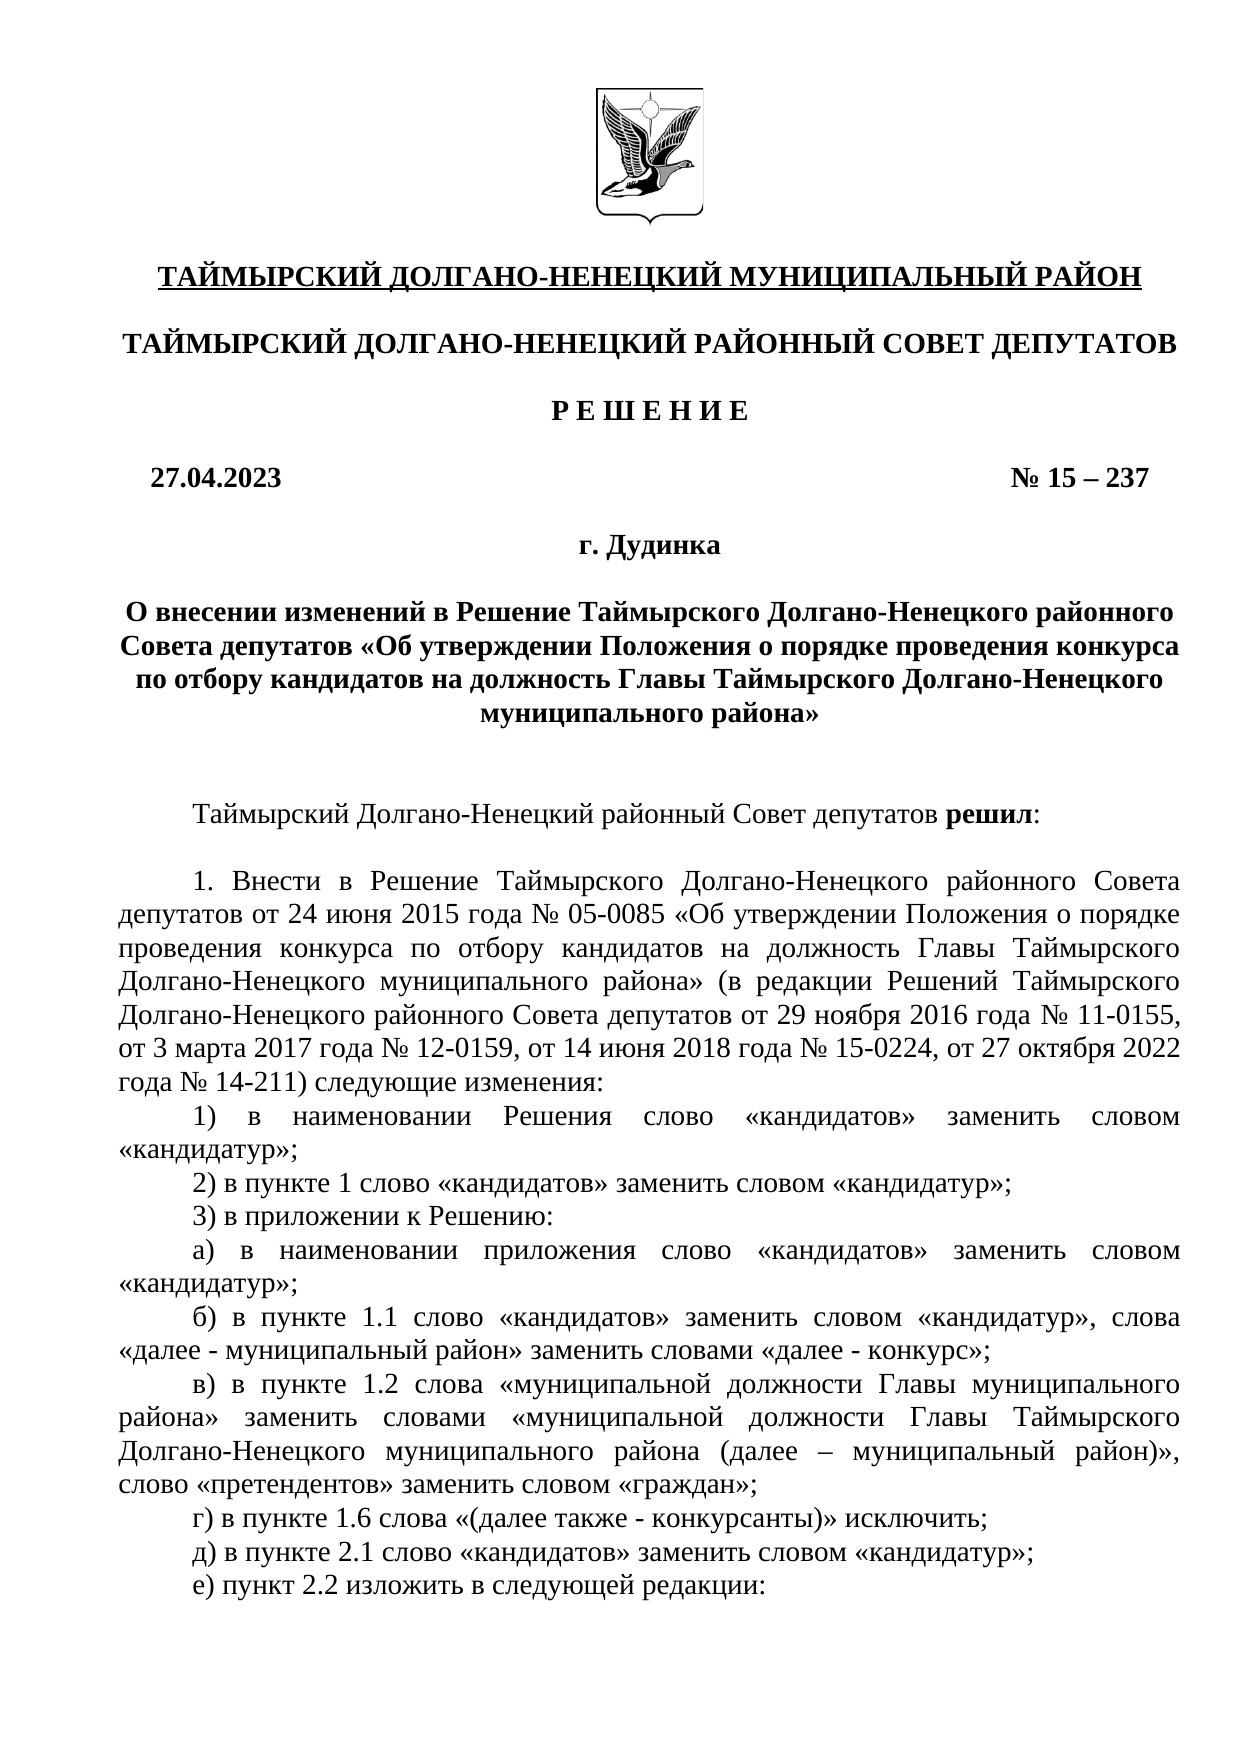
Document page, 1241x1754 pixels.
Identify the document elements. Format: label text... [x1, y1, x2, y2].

text 27.04.2023 № 15 – 237 [118, 460, 1181, 494]
text О внесении изменений в Решение Таймырского Долгано-Ненецкого районного Совета депутатов «Об утверждении Положения о порядке проведения конкурса по отбору кандидатов на должность Главы Таймырского Долгано-Ненецкого муниципального района» [118, 594, 1181, 729]
text в) в пункте 1.2 слова «муниципальной должности Главы муниципального района» заменить словами «муниципальной должности Главы Таймырского Долгано-Ненецкого муниципального района (далее – муниципальный район)», слово «претендентов» заменить словом «граждан»; [118, 1366, 1181, 1500]
text Таймырский Долгано-Ненецкий районный Совет депутатов решил: [118, 796, 1181, 829]
text 1) в наименовании Решения слово «кандидатов» заменить словом «кандидатур»; [118, 1098, 1181, 1165]
text 1. Внести в Решение Таймырского Долгано-Ненецкого районного Совета депутатов от 24 июня 2015 года № 05-0085 «Об утверждении Положения о порядке проведения конкурса по отбору кандидатов на должность Главы Таймырского Долгано-Ненецкого муниципального района» (в редакции Решений Таймырского Долгано-Ненецкого районного Совета депутатов от 29 ноября 2016 года № 11-0155, от 3 марта 2017 года № 12-0159, от 14 июня 2018 года № 15-0224, от 27 октября 2022 года № 14-211) следующие изменения: [118, 863, 1181, 1098]
text д) в пункте 2.1 слово «кандидатов» заменить словом «кандидатур»; [118, 1534, 1181, 1567]
text б) в пункте 1.1 слово «кандидатов» заменить словом «кандидатур», слова «далее - муниципальный район» заменить словами «далее - конкурс»; [118, 1299, 1181, 1366]
picture [596, 88, 704, 226]
subtitle ТАЙМЫРСКИЙ ДОЛГАНО-НЕНЕЦКИЙ МУНИЦИПАЛЬНЫЙ РАЙОН [118, 259, 1181, 293]
text Таймырский Долгано-Ненецкий районный Совет депутатов [118, 326, 1181, 360]
text г. Дудинка [118, 527, 1181, 561]
text е) пункт 2.2 изложить в следующей редакции: [118, 1567, 1181, 1601]
text а) в наименовании приложения слово «кандидатов» заменить словом «кандидатур»; [118, 1232, 1181, 1299]
text 3) в приложении к Решению: [118, 1198, 1181, 1232]
subtitle Р Е Ш Е Н И Е [118, 393, 1181, 427]
text 2) в пункте 1 слово «кандидатов» заменить словом «кандидатур»; [118, 1165, 1181, 1198]
text г) в пункте 1.6 слова «(далее также - конкурсанты)» исключить; [118, 1500, 1181, 1534]
